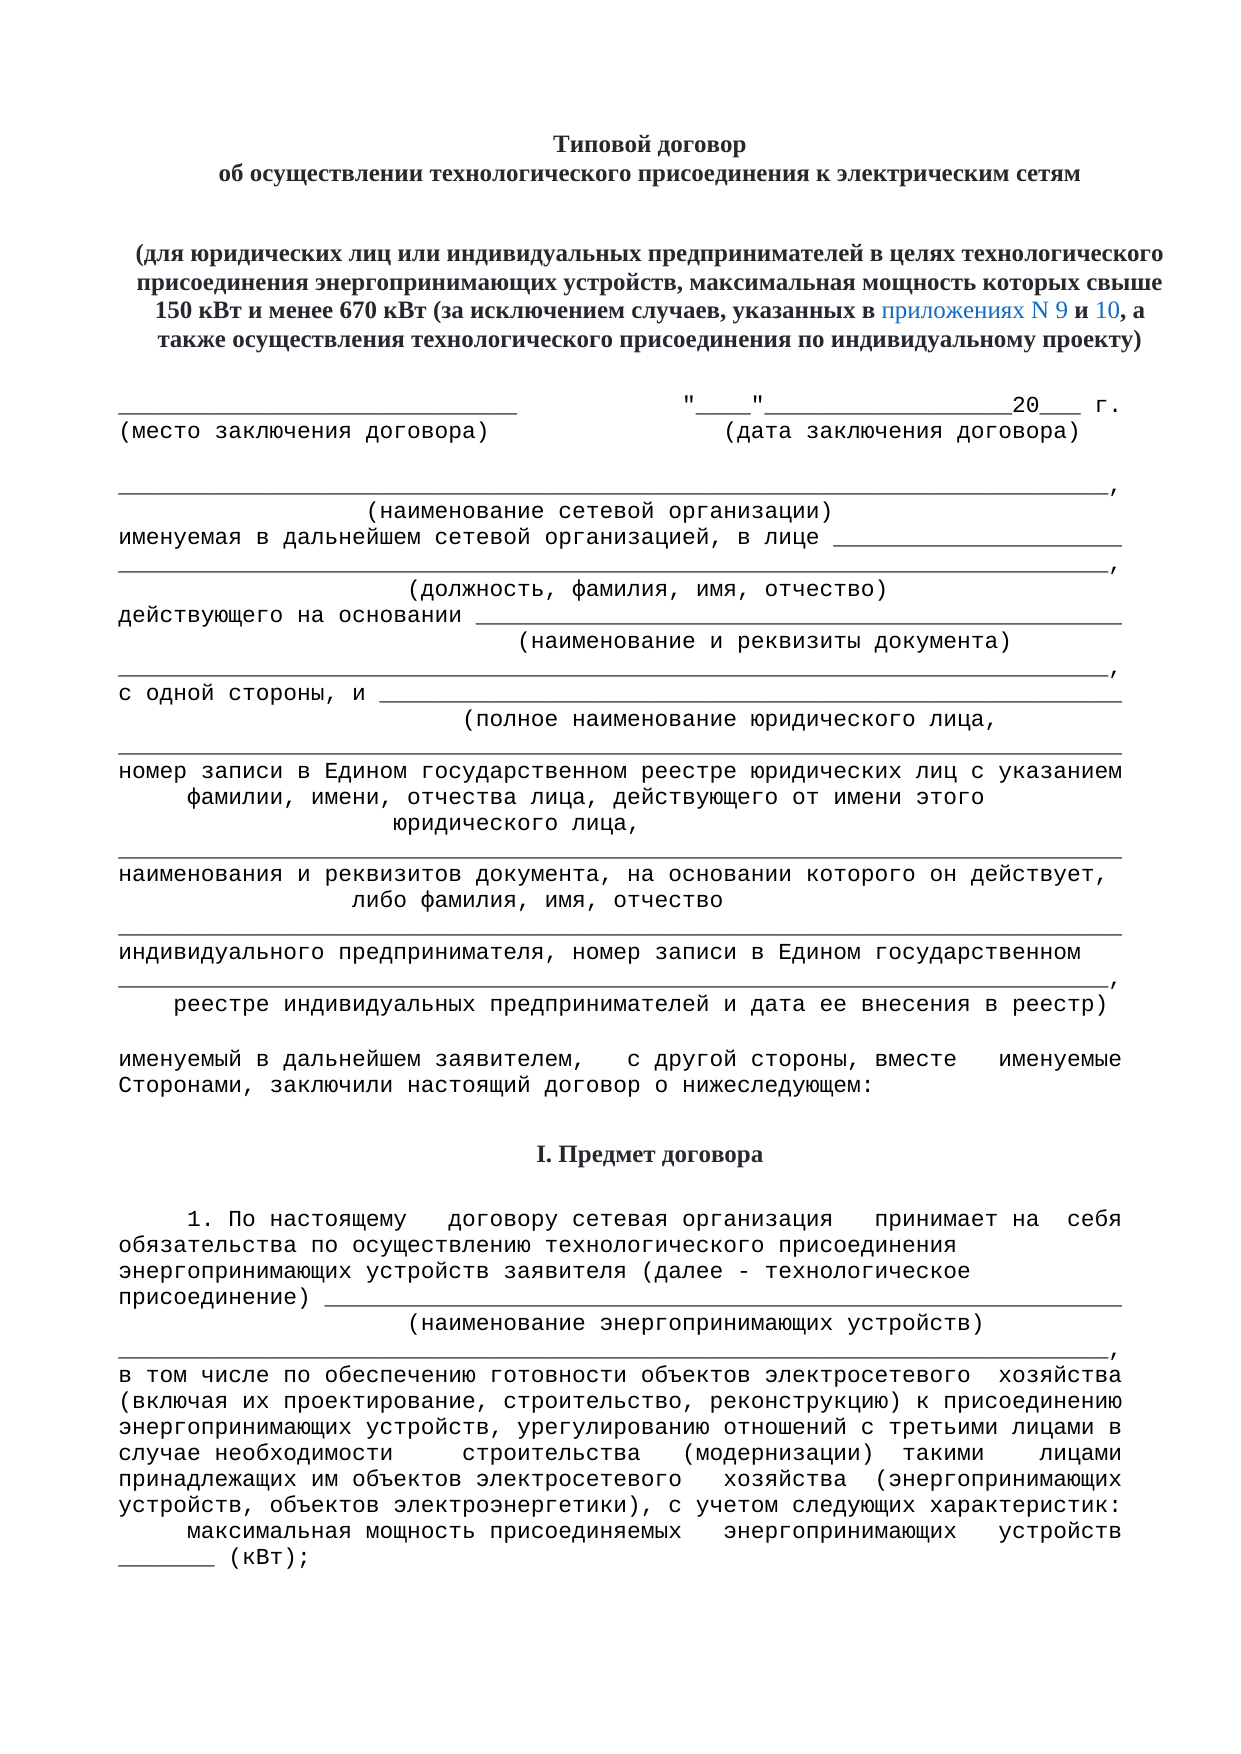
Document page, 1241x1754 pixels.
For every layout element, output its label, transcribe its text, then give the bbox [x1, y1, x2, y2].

text Сторонами, заключили настоящий договор о нижеследующем: [118, 1073, 1181, 1099]
text 1. По настоящему договору сетевая организация принимает на себя [118, 1208, 1181, 1234]
text (включая их проектирование, строительство, реконструкцию) к присоединению [118, 1389, 1181, 1415]
text фамилии, имени, отчества лица, действующего от имени этого [118, 785, 1181, 811]
text _______ (кВт); [118, 1545, 1181, 1571]
subtitle I. Предмет договора [118, 1139, 1181, 1168]
text ________________________________________________________________________, [118, 552, 1181, 577]
text присоединение) __________________________________________________________ [118, 1286, 1181, 1312]
text действующего на основании _______________________________________________ [118, 603, 1181, 629]
text максимальная мощность присоединяемых энергопринимающих устройств [118, 1519, 1181, 1545]
text _________________________________________________________________________ [118, 733, 1181, 759]
text именуемая в дальнейшем сетевой организацией, в лице _____________________ [118, 526, 1181, 552]
text (наименование энергопринимающих устройств) [118, 1312, 1181, 1337]
text случае необходимости строительства (модернизации) такими лицами [118, 1441, 1181, 1467]
text _________________________________________________________________________ [118, 837, 1181, 863]
text обязательства по осуществлению технологического присоединения [118, 1234, 1181, 1260]
text устройств, объектов электроэнергетики), с учетом следующих характеристик: [118, 1493, 1181, 1519]
text ________________________________________________________________________, [118, 474, 1181, 500]
text именуемый в дальнейшем заявителем, с другой стороны, вместе именуемые [118, 1047, 1181, 1073]
text либо фамилия, имя, отчество [118, 889, 1181, 915]
text ________________________________________________________________________, [118, 655, 1181, 681]
text ________________________________________________________________________, [118, 967, 1181, 992]
subtitle (для юридических лиц или индивидуальных предпринимателей в целях технологического присоединения энергопринимающих устройств, максимальная мощность которых свыше 150 кВт и менее 670 кВт (за исключением случаев, указанных в приложениях N 9 и 10, а также осуществления технологического присоединения по индивидуальному проекту) [118, 238, 1181, 353]
text ________________________________________________________________________, [118, 1337, 1181, 1363]
text реестре индивидуальных предпринимателей и дата ее внесения в реестр) [118, 992, 1181, 1018]
text (наименование сетевой организации) [118, 500, 1181, 526]
text _____________________________ "____"__________________20___ г. [118, 393, 1181, 419]
text (наименование и реквизиты документа) [118, 629, 1181, 655]
text принадлежащих им объектов электросетевого хозяйства (энергопринимающих [118, 1467, 1181, 1493]
text с одной стороны, и ______________________________________________________ [118, 681, 1181, 707]
subtitle Типовой договор об осуществлении технологического присоединения к электрическим сетям [118, 129, 1181, 187]
text номер записи в Едином государственном реестре юридических лиц с указанием [118, 759, 1181, 785]
text энергопринимающих устройств, урегулированию отношений с третьими лицами в [118, 1415, 1181, 1441]
text (место заключения договора) (дата заключения договора) [118, 419, 1181, 445]
text _________________________________________________________________________ [118, 915, 1181, 941]
text в том числе по обеспечению готовности объектов электросетевого хозяйства [118, 1363, 1181, 1389]
text энергопринимающих устройств заявителя (далее - технологическое [118, 1260, 1181, 1286]
text индивидуального предпринимателя, номер записи в Едином государственном [118, 941, 1181, 967]
text (должность, фамилия, имя, отчество) [118, 577, 1181, 603]
text (полное наименование юридического лица, [118, 707, 1181, 733]
text наименования и реквизитов документа, на основании которого он действует, [118, 863, 1181, 889]
text юридического лица, [118, 811, 1181, 837]
